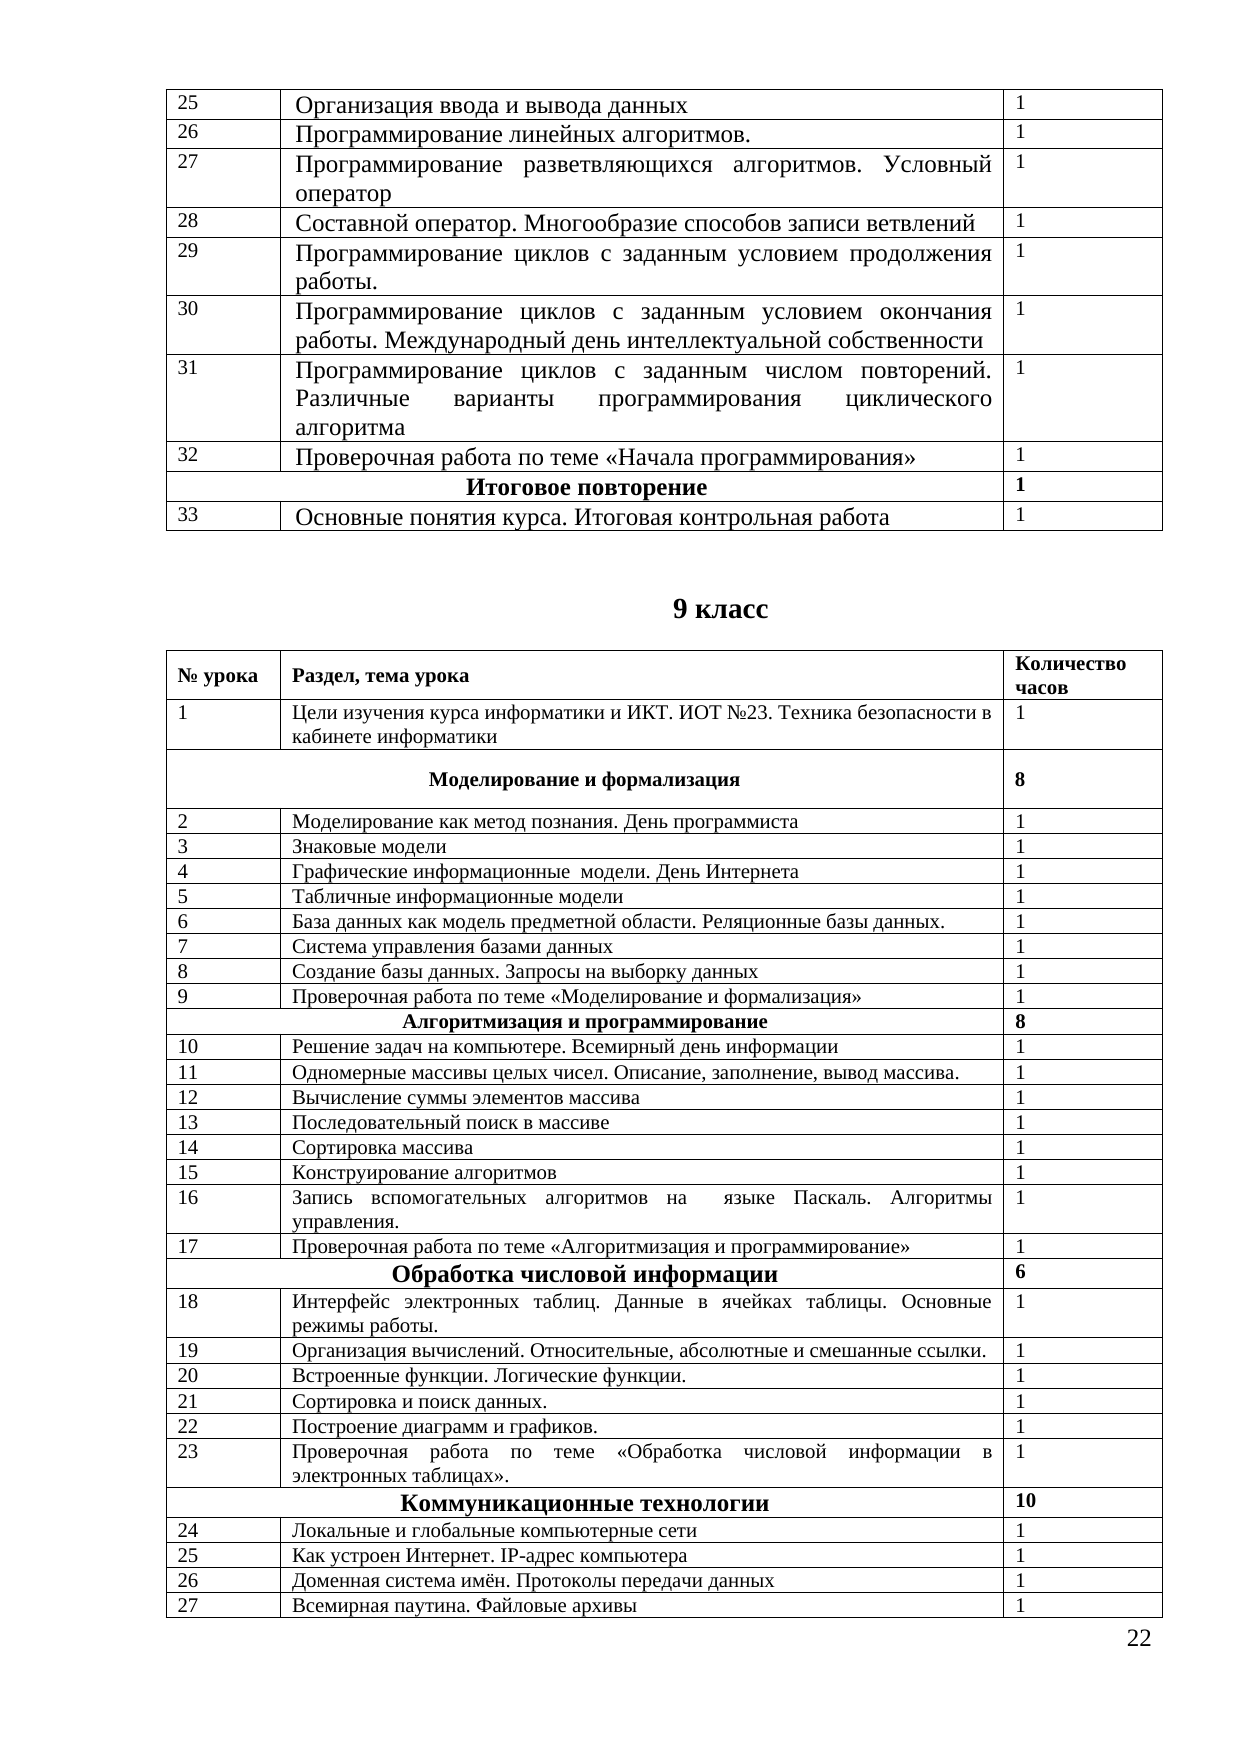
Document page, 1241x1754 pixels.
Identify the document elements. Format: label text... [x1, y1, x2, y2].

table_cell 1 [1004, 809, 1162, 833]
table_cell 7 [167, 934, 280, 958]
list 9 класс [290, 591, 1152, 624]
table_cell Программирование циклов с заданным условием продолжения работы. [281, 238, 1003, 295]
table_cell 1 [1004, 1338, 1162, 1362]
table_cell Последовательный поиск в массиве [281, 1110, 1003, 1134]
table_cell 16 [167, 1185, 280, 1233]
table_cell Доменная система имён. Протоколы передачи данных [281, 1568, 1003, 1592]
table_cell Создание базы данных. Запросы на выборку данных [281, 959, 1003, 983]
table_cell 4 [167, 859, 280, 883]
table_cell 1 [1004, 1389, 1162, 1413]
table_cell Запись вспомогательных алгоритмов на языке Паскаль. Алгоритмы управления. [281, 1185, 1003, 1233]
table_cell 30 [167, 296, 280, 354]
table_cell Организация ввода и вывода данных [281, 90, 1003, 118]
table_cell 8 [1004, 1009, 1162, 1033]
table_cell 1 [1004, 700, 1162, 748]
table_cell 1 [1004, 208, 1162, 237]
table_cell Встроенные функции. Логические функции. [281, 1364, 1003, 1387]
table_cell 1 [1004, 1593, 1162, 1617]
table_cell 1 [1004, 959, 1162, 983]
table_cell 1 [1004, 1185, 1162, 1233]
table_cell 23 [167, 1439, 280, 1487]
table_cell 20 [167, 1364, 280, 1387]
table_cell Одномерные массивы целых чисел. Описание, заполнение, вывод массива. [281, 1060, 1003, 1084]
table_cell Как устроен Интернет. IP-адрес компьютера [281, 1543, 1003, 1567]
table_cell Сортировка и поиск данных. [281, 1389, 1003, 1413]
table_cell 1 [1004, 1518, 1162, 1542]
table_cell 1 [1004, 1085, 1162, 1109]
table_cell Моделирование как метод познания. День программиста [281, 809, 1003, 833]
table_cell 14 [167, 1135, 280, 1159]
table_cell Алгоритмизация и программирование [167, 1009, 1003, 1033]
table_cell 1 [1004, 934, 1162, 958]
table_header № урока [167, 651, 280, 699]
table_cell 1 [1004, 859, 1162, 883]
table_cell 6 [1004, 1259, 1162, 1288]
table_cell 11 [167, 1060, 280, 1084]
table_cell 10 [1004, 1488, 1162, 1517]
table_cell 21 [167, 1389, 280, 1413]
table_cell 1 [1004, 90, 1162, 118]
table_cell 1 [1004, 834, 1162, 858]
table_cell 25 [167, 1543, 280, 1567]
table_cell 1 [1004, 884, 1162, 908]
table_cell 32 [167, 442, 280, 471]
table_cell 1 [1004, 984, 1162, 1008]
table_cell 22 [167, 1414, 280, 1438]
table_cell 19 [167, 1338, 280, 1362]
table_cell Система управления базами данных [281, 934, 1003, 958]
table_cell 1 [1004, 502, 1162, 530]
table_cell Коммуникационные технологии [167, 1488, 1003, 1517]
table_cell 1 [1004, 1364, 1162, 1387]
table_cell Знаковые модели [281, 834, 1003, 858]
table_cell 25 [167, 90, 280, 118]
table_cell 27 [167, 1593, 280, 1617]
table_cell 1 [1004, 1234, 1162, 1258]
table_cell 1 [1004, 442, 1162, 471]
table_cell Графические информационные модели. День Интернета [281, 859, 1003, 883]
table_cell 9 [167, 984, 280, 1008]
table_cell Программирование циклов с заданным условием окончания работы. Международный день интеллектуальной собственности [281, 296, 1003, 354]
table_cell 2 [167, 809, 280, 833]
table_cell 1 [1004, 120, 1162, 148]
table_cell 1 [1004, 1060, 1162, 1084]
table_cell 1 [1004, 1414, 1162, 1438]
table_cell 26 [167, 1568, 280, 1592]
table_cell 1 [1004, 355, 1162, 441]
table_cell Вычисление суммы элементов массива [281, 1085, 1003, 1109]
table_cell 8 [1004, 750, 1162, 807]
table_cell 1 [1004, 1160, 1162, 1184]
table_cell 8 [167, 959, 280, 983]
table_cell 26 [167, 120, 280, 148]
table_cell 1 [1004, 472, 1162, 501]
table_header Раздел, тема урока [281, 651, 1003, 699]
table_cell 1 [1004, 1110, 1162, 1134]
table_cell Проверочная работа по теме «Обработка числовой информации в электронных таблицах». [281, 1439, 1003, 1487]
table_cell 31 [167, 355, 280, 441]
table_cell 1 [1004, 1439, 1162, 1487]
table_cell Сортировка массива [281, 1135, 1003, 1159]
table_cell 24 [167, 1518, 280, 1542]
table_cell Составной оператор. Многообразие способов записи ветвлений [281, 208, 1003, 237]
table_cell 1 [167, 700, 280, 748]
table_cell 1 [1004, 1568, 1162, 1592]
table_cell База данных как модель предметной области. Реляционные базы данных. [281, 909, 1003, 933]
table_cell 1 [1004, 238, 1162, 295]
table_cell 1 [1004, 1035, 1162, 1058]
table_cell 1 [1004, 1289, 1162, 1337]
table_cell 27 [167, 149, 280, 207]
table_cell Интерфейс электронных таблиц. Данные в ячейках таблицы. Основные режимы работы. [281, 1289, 1003, 1337]
table_cell Обработка числовой информации [167, 1259, 1003, 1288]
table_cell 29 [167, 238, 280, 295]
table_cell Цели изучения курса информатики и ИКТ. ИОТ №23. Техника безопасности в кабинете информатики [281, 700, 1003, 748]
table_cell 15 [167, 1160, 280, 1184]
table_cell Программирование линейных алгоритмов. [281, 120, 1003, 148]
table_cell Итоговое повторение [167, 472, 1003, 501]
table_cell Проверочная работа по теме «Моделирование и формализация» [281, 984, 1003, 1008]
table_cell 5 [167, 884, 280, 908]
table_cell 18 [167, 1289, 280, 1337]
table_cell Основные понятия курса. Итоговая контрольная работа [281, 502, 1003, 530]
table_cell Решение задач на компьютере. Всемирный день информации [281, 1035, 1003, 1058]
table_header Количество часов [1004, 651, 1162, 699]
table_cell Программирование разветвляющихся алгоритмов. Условный оператор [281, 149, 1003, 207]
table_cell 12 [167, 1085, 280, 1109]
table_cell 33 [167, 502, 280, 530]
table_cell 3 [167, 834, 280, 858]
table_cell 17 [167, 1234, 280, 1258]
table_cell Конструирование алгоритмов [281, 1160, 1003, 1184]
table_cell Табличные информационные модели [281, 884, 1003, 908]
table_cell 1 [1004, 1135, 1162, 1159]
table_cell 1 [1004, 1543, 1162, 1567]
table_cell 1 [1004, 149, 1162, 207]
table_cell 1 [1004, 909, 1162, 933]
table_cell 6 [167, 909, 280, 933]
table_cell Программирование циклов с заданным числом повторений. Различные варианты программирования циклического алгоритма [281, 355, 1003, 441]
table_cell Проверочная работа по теме «Алгоритмизация и программирование» [281, 1234, 1003, 1258]
table_cell 10 [167, 1035, 280, 1058]
table_cell Проверочная работа по теме «Начала программирования» [281, 442, 1003, 471]
table_cell 28 [167, 208, 280, 237]
table_cell 1 [1004, 296, 1162, 354]
table_cell Организация вычислений. Относительные, абсолютные и смешанные ссылки. [281, 1338, 1003, 1362]
table_cell Всемирная паутина. Файловые архивы [281, 1593, 1003, 1617]
table_cell Построение диаграмм и графиков. [281, 1414, 1003, 1438]
table_cell 13 [167, 1110, 280, 1134]
table_cell Моделирование и формализация [167, 750, 1003, 807]
table_cell Локальные и глобальные компьютерные сети [281, 1518, 1003, 1542]
